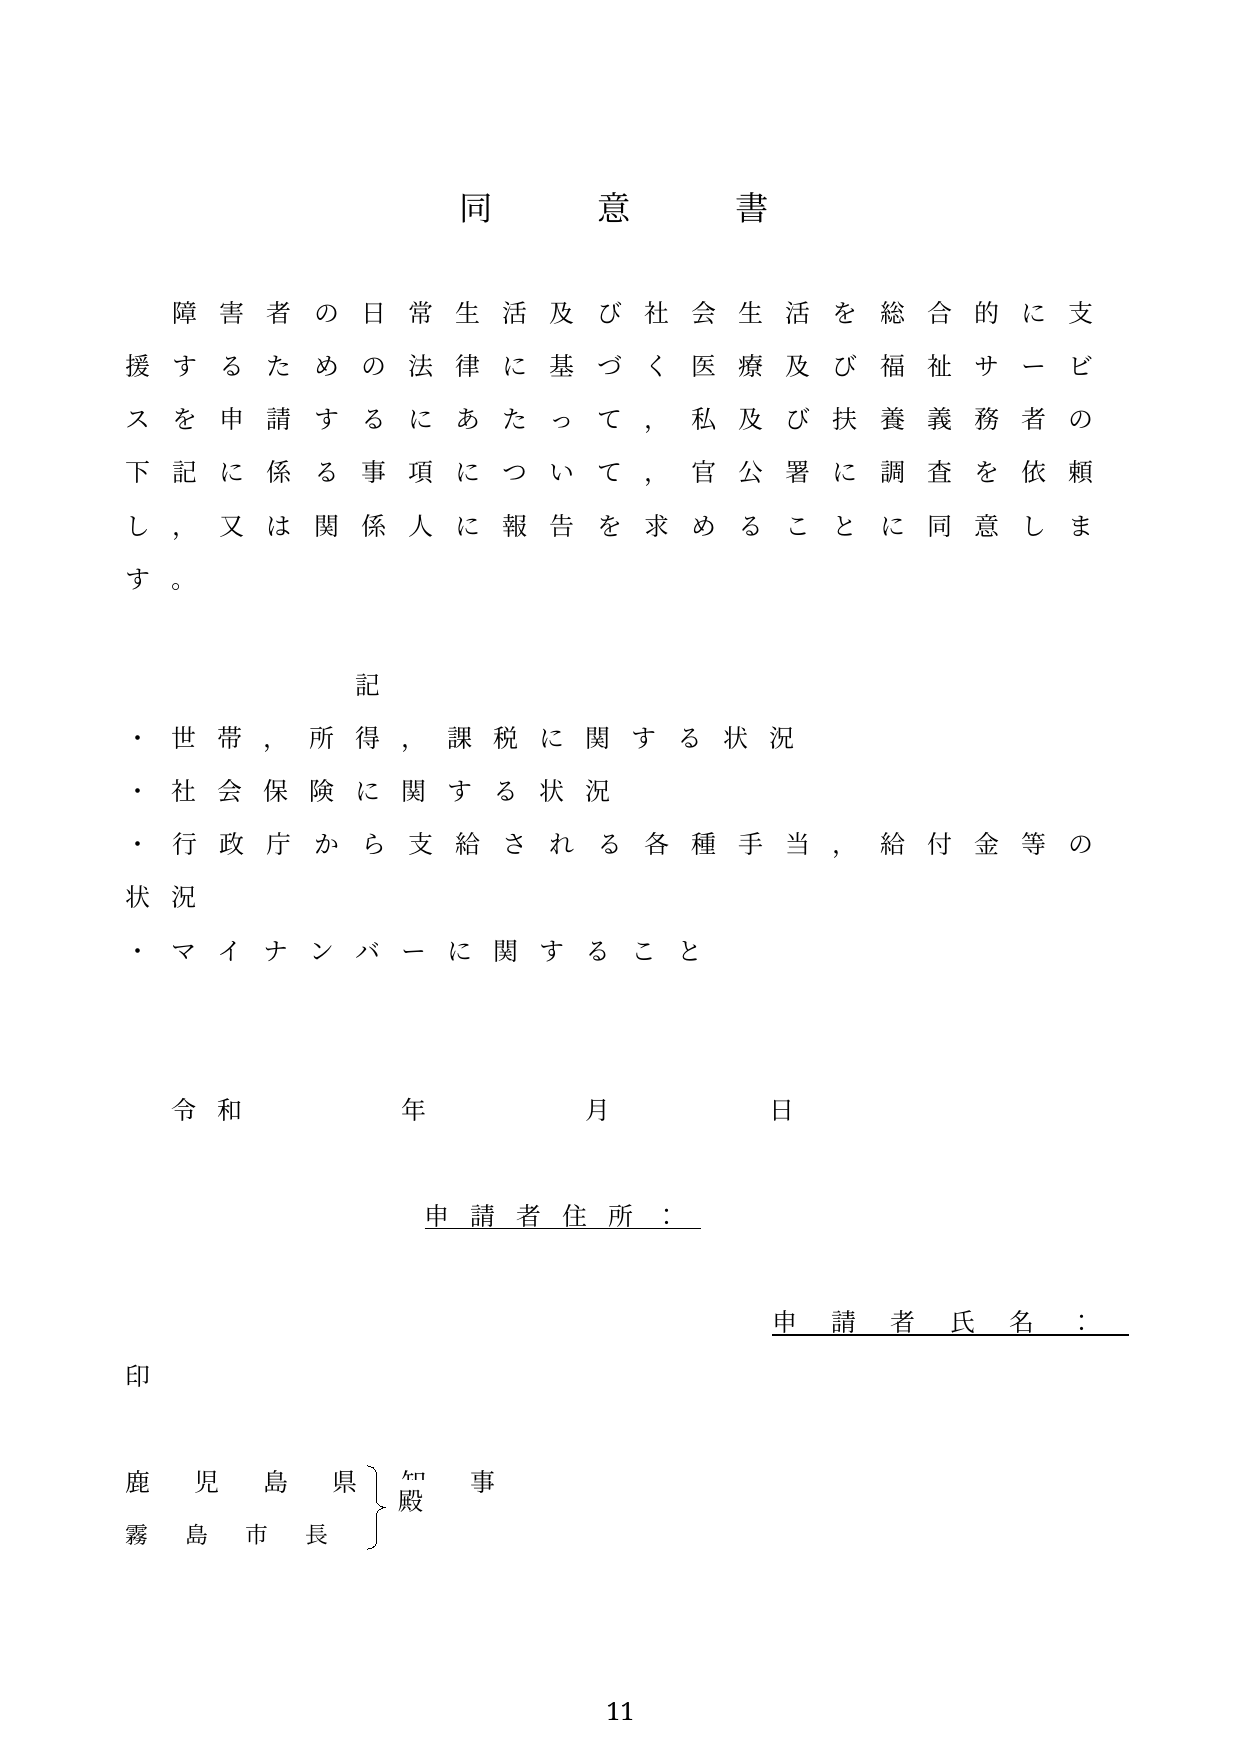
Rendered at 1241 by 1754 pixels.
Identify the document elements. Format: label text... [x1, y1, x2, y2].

text 申請者氏名： 印 [125, 1294, 1115, 1401]
text 障害者の日常生活及び社会生活を総合的に支援するための法律に基づく医療及び福祉サービスを申請するにあたって，私及び扶養義務者の下記に係る事項について，官公署に調査を依頼し，又は関係人に報告を求めることに同意します。 [125, 285, 1115, 604]
text 霧島市長 [125, 1507, 328, 1560]
text ・世帯，所得，課税に関する状況 [125, 710, 1115, 763]
text 令和 年 月 日 [125, 1082, 1115, 1135]
text ・行政庁から支給される各種手当，給付金等の状況 [125, 816, 1115, 923]
text 記 [125, 657, 1115, 710]
text ・社会保険に関する状況 [125, 763, 1115, 816]
text 申請者住所： [125, 1188, 1115, 1241]
text 鹿 児 島 県 知 事 [125, 1454, 1115, 1507]
text ・マイナンバーに関すること [125, 923, 1115, 976]
text 同 意 書 [125, 179, 1115, 232]
